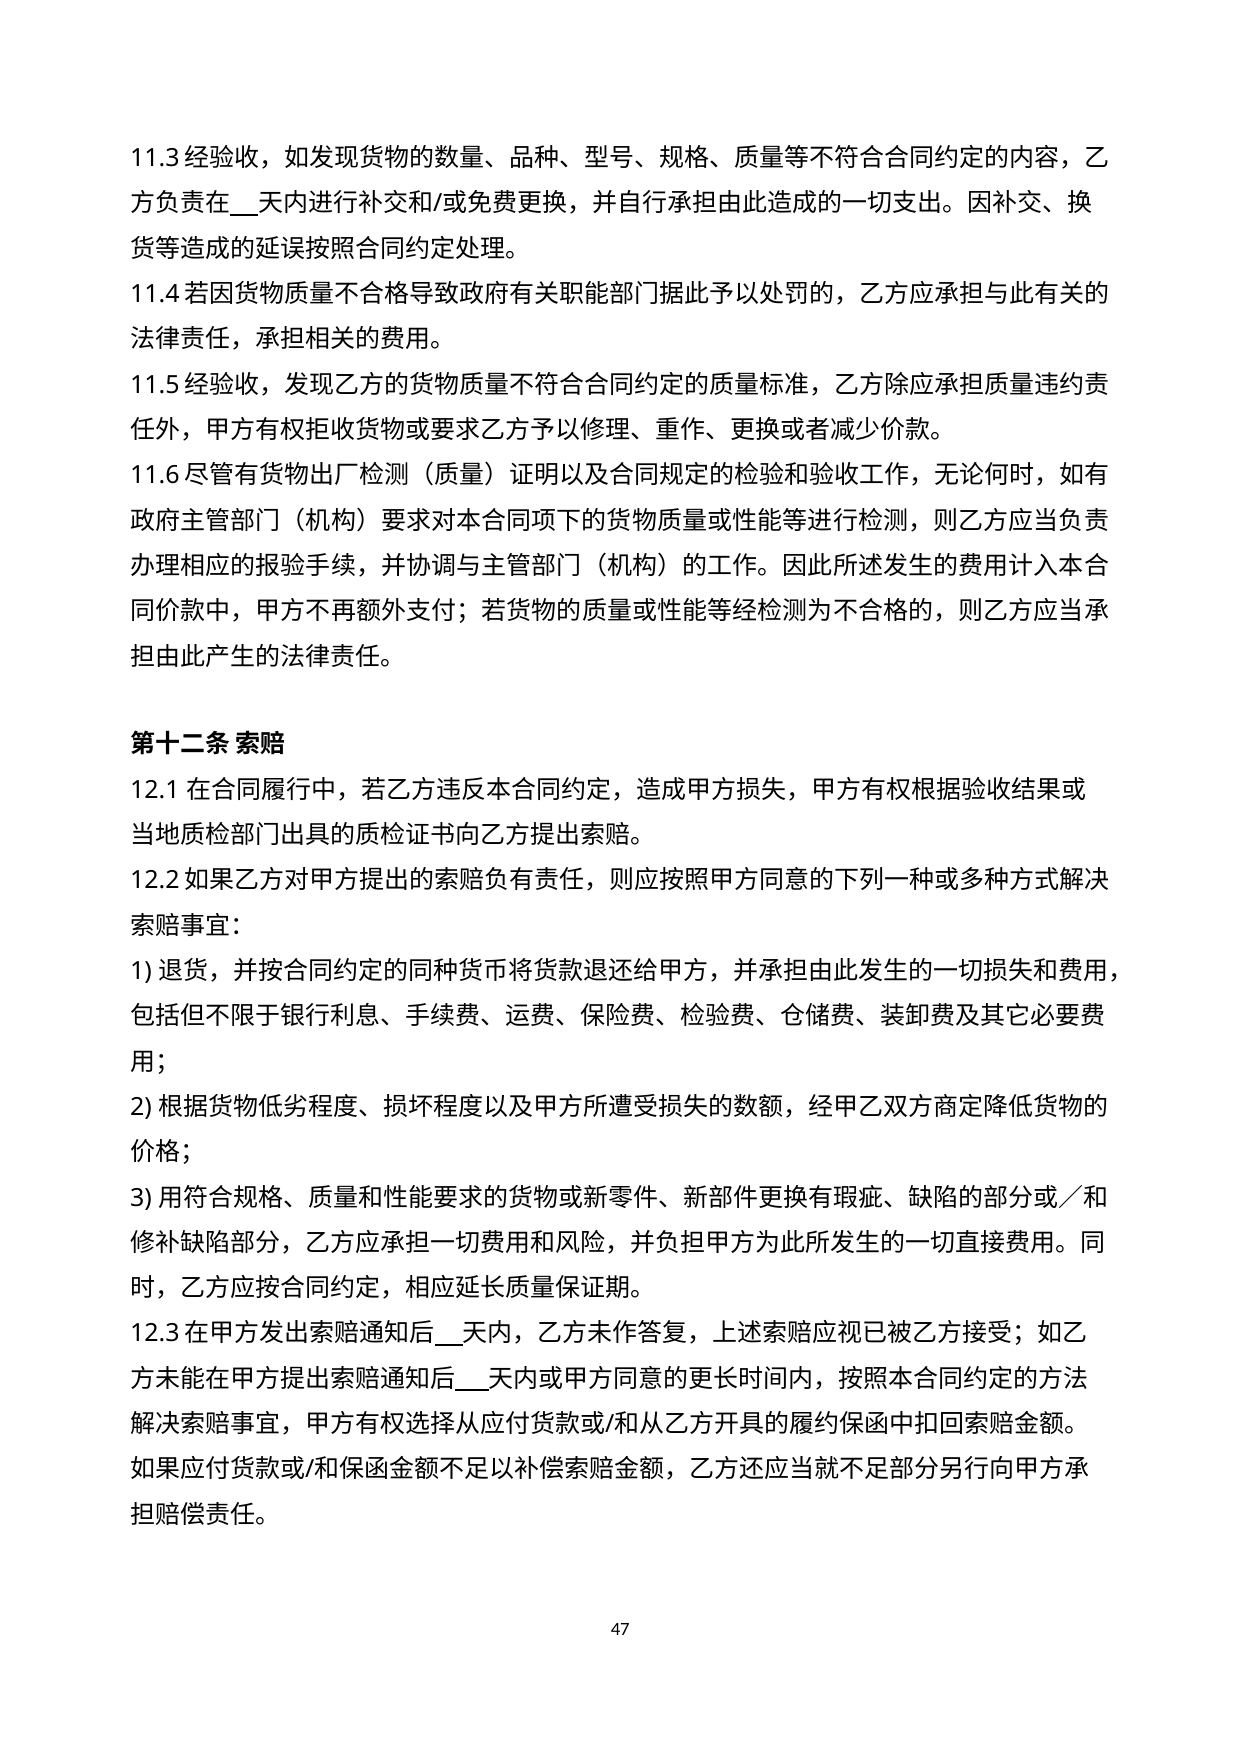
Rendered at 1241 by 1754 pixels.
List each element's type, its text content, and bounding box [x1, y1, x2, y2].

text 11.5经验收，发现乙方的货物质量不符合合同约定的质量标准，乙方除应承担质量违约责任外，甲方有权拒收货物或要求乙方予以修理、重作、更换或者减少价款。 [130, 364, 1110, 446]
text 12.2如果乙方对甲方提出的索赔负有责任，则应按照甲方同意的下列一种或多种方式解决索赔事宜： [130, 860, 1110, 941]
text 第十二条 索赔 [130, 724, 1110, 760]
text 12.3在甲方发出索赔通知后 天内，乙方未作答复，上述索赔应视已被乙方接受；如乙方未能在甲方提出索赔通知后 天内或甲方同意的更长时间内，按照本合同约定的方法解决索赔事宜，甲方有权选择从应付货款或/和从乙方开具的履约保函中扣回索赔金额。如果应付货款或/和保函金额不足以补偿索赔金额，乙方还应当就不足部分另行向甲方承担赔偿责任。 [130, 1313, 1110, 1530]
text 11.6尽管有货物出厂检测（质量）证明以及合同规定的检验和验收工作，无论何时，如有政府主管部门（机构）要求对本合同项下的货物质量或性能等进行检测，则乙方应当负责办理相应的报验手续，并协调与主管部门（机构）的工作。因此所述发生的费用计入本合同价款中，甲方不再额外支付；若货物的质量或性能等经检测为不合格的，则乙方应当承担由此产生的法律责任。 [130, 455, 1110, 672]
text 2) 根据货物低劣程度、损坏程度以及甲方所遭受损失的数额，经甲乙双方商定降低货物的价格； [130, 1086, 1110, 1168]
text 1) 退货，并按合同约定的同种货币将货款退还给甲方，并承担由此发生的一切损失和费用，包括但不限于银行利息、手续费、运费、保险费、检验费、仓储费、装卸费及其它必要费用； [130, 950, 1110, 1077]
text 12.1 在合同履行中，若乙方违反本合同约定，造成甲方损失，甲方有权根据验收结果或当地质检部门出具的质检证书向乙方提出索赔。 [130, 769, 1110, 851]
text 3) 用符合规格、质量和性能要求的货物或新零件、新部件更换有瑕疵、缺陷的部分或／和修补缺陷部分，乙方应承担一切费用和风险，并负担甲方为此所发生的一切直接费用。同时，乙方应按合同约定，相应延长质量保证期。 [130, 1177, 1110, 1304]
text 11.3经验收，如发现货物的数量、品种、型号、规格、质量等不符合合同约定的内容，乙方负责在 天内进行补交和/或免费更换，并自行承担由此造成的一切支出。因补交、换货等造成的延误按照合同约定处理。 [130, 138, 1110, 264]
text 11.4若因货物质量不合格导致政府有关职能部门据此予以处罚的，乙方应承担与此有关的法律责任，承担相关的费用。 [130, 273, 1110, 355]
